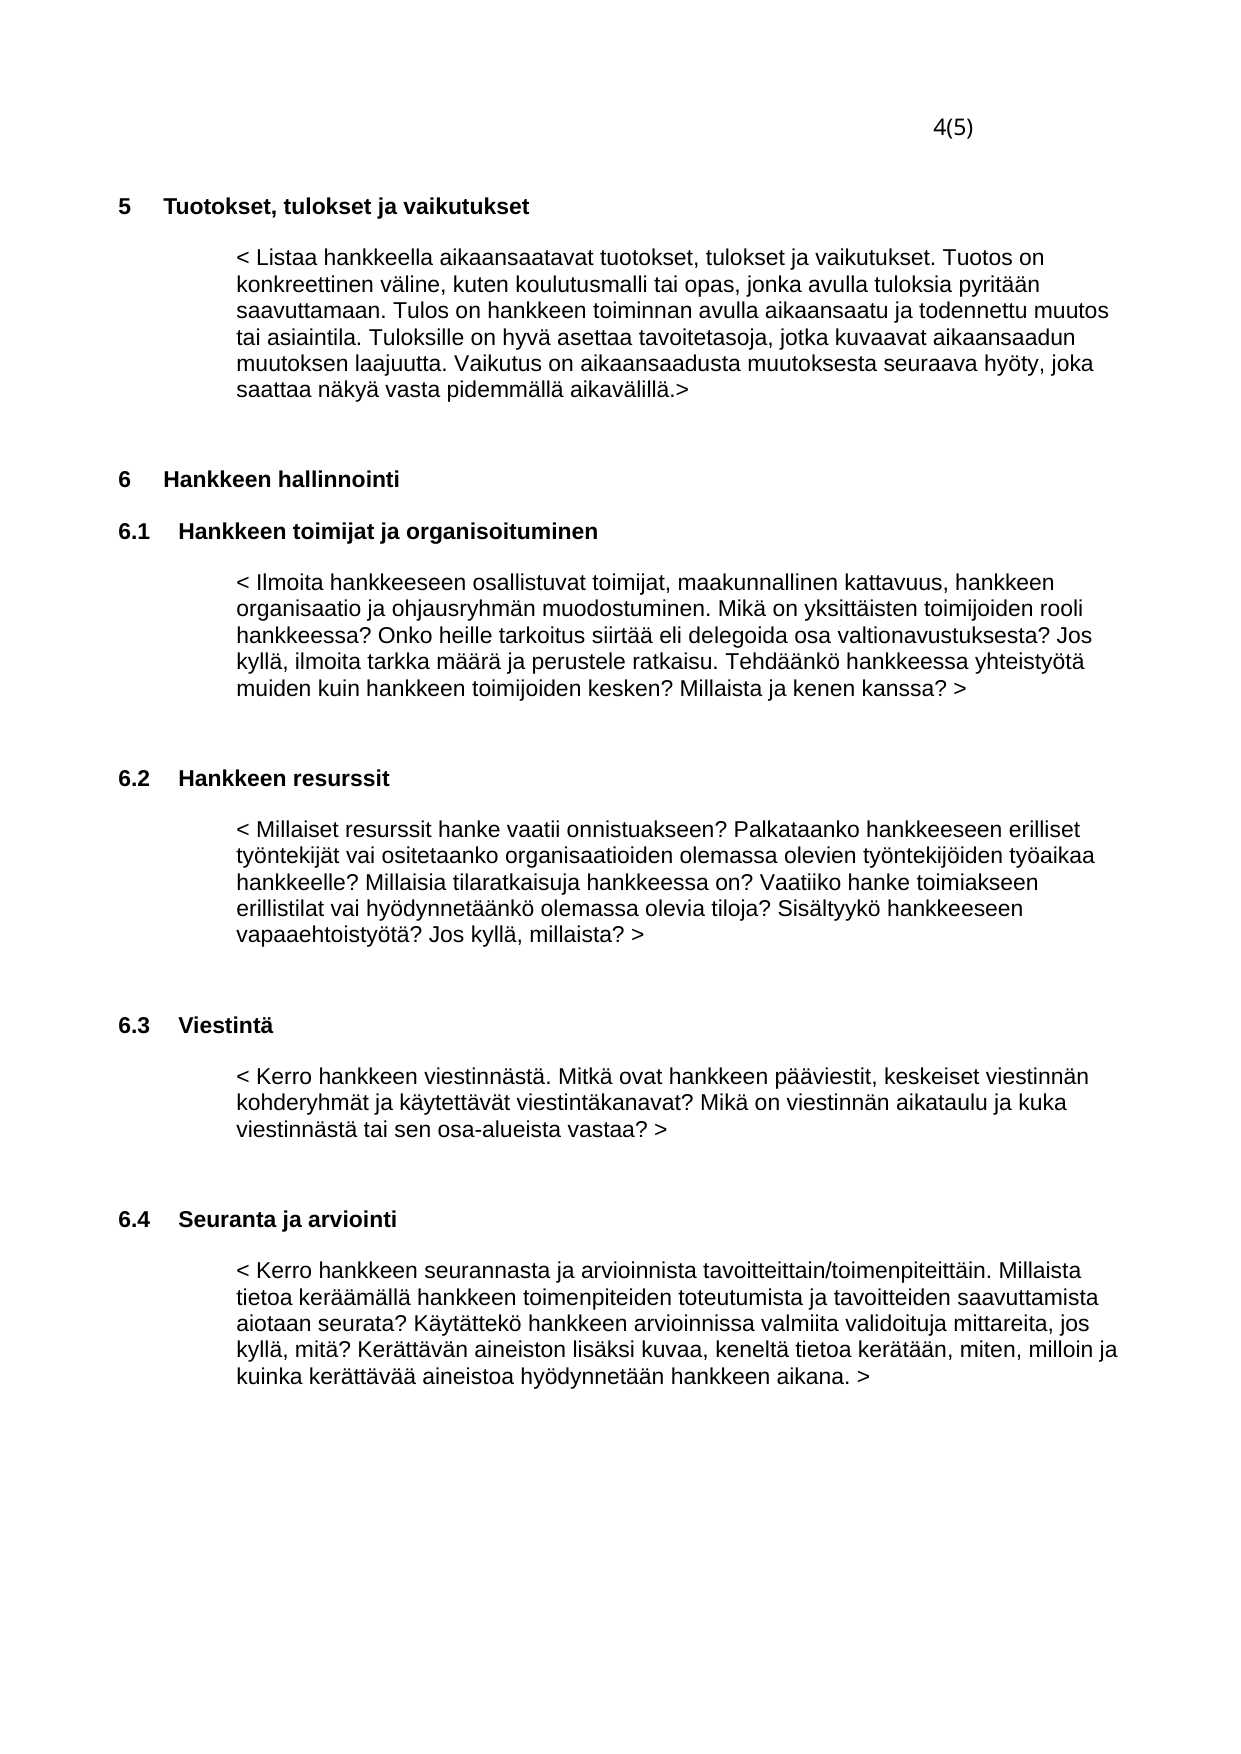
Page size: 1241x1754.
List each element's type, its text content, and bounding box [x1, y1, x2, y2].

subtitle Seuranta ja arviointi [118, 1206, 1122, 1232]
text < Kerro hankkeen seurannasta ja arvioinnista tavoitteittain/toimenpiteittäin. Millaista tietoa keräämällä hankkeen toimenpiteiden toteutumista ja tavoitteiden saavuttamista aiotaan seurata? Käytättekö hankkeen arvioinnissa valmiita validoituja mittareita, jos kyllä, mitä? Kerättävän aineiston lisäksi kuvaa, keneltä tietoa kerätään, miten, milloin ja kuinka kerättävää aineistoa hyödynnetään hankkeen aikana. > [236, 1257, 1122, 1389]
subtitle Tuotokset, tulokset ja vaikutukset [118, 193, 1122, 219]
text < Millaiset resurssit hanke vaatii onnistuakseen? Palkataanko hankkeeseen erilliset työntekijät vai ositetaanko organisaatioiden olemassa olevien työntekijöiden työaikaa hankkeelle? Millaisia tilaratkaisuja hankkeessa on? Vaatiiko hanke toimiakseen erillistilat vai hyödynnetäänkö olemassa olevia tiloja? Sisältyykö hankkeeseen vapaaehtoistyötä? Jos kyllä, millaista? > [236, 816, 1122, 948]
text < Kerro hankkeen viestinnästä. Mitkä ovat hankkeen pääviestit, keskeiset viestinnän kohderyhmät ja käytettävät viestintäkanavat? Mikä on viestinnän aikataulu ja kuka viestinnästä tai sen osa-alueista vastaa? > [236, 1063, 1122, 1142]
text < Ilmoita hankkeeseen osallistuvat toimijat, maakunnallinen kattavuus, hankkeen organisaatio ja ohjausryhmän muodostuminen. Mikä on yksittäisten toimijoiden rooli hankkeessa? Onko heille tarkoitus siirtää eli delegoida osa valtionavustuksesta? Jos kyllä, ilmoita tarkka määrä ja perustele ratkaisu. Tehdäänkö hankkeessa yhteistyötä muiden kuin hankkeen toimijoiden kesken? Millaista ja kenen kanssa? > [236, 569, 1122, 701]
text < Listaa hankkeella aikaansaatavat tuotokset, tulokset ja vaikutukset. Tuotos on konkreettinen väline, kuten koulutusmalli tai opas, jonka avulla tuloksia pyritään saavuttamaan. Tulos on hankkeen toiminnan avulla aikaansaatu ja todennettu muutos tai asiaintila. Tuloksille on hyvä asettaa tavoitetasoja, jotka kuvaavat aikaansaadun muutoksen laajuutta. Vaikutus on aikaansaadusta muutoksesta seuraava hyöty, joka saattaa näkyä vasta pidemmällä aikavälillä.> [236, 244, 1122, 402]
subtitle Hankkeen resurssit [118, 765, 1122, 791]
subtitle Hankkeen hallinnointi [118, 466, 1122, 493]
subtitle Hankkeen toimijat ja organisoituminen [118, 518, 1122, 544]
subtitle Viestintä [118, 1012, 1122, 1038]
